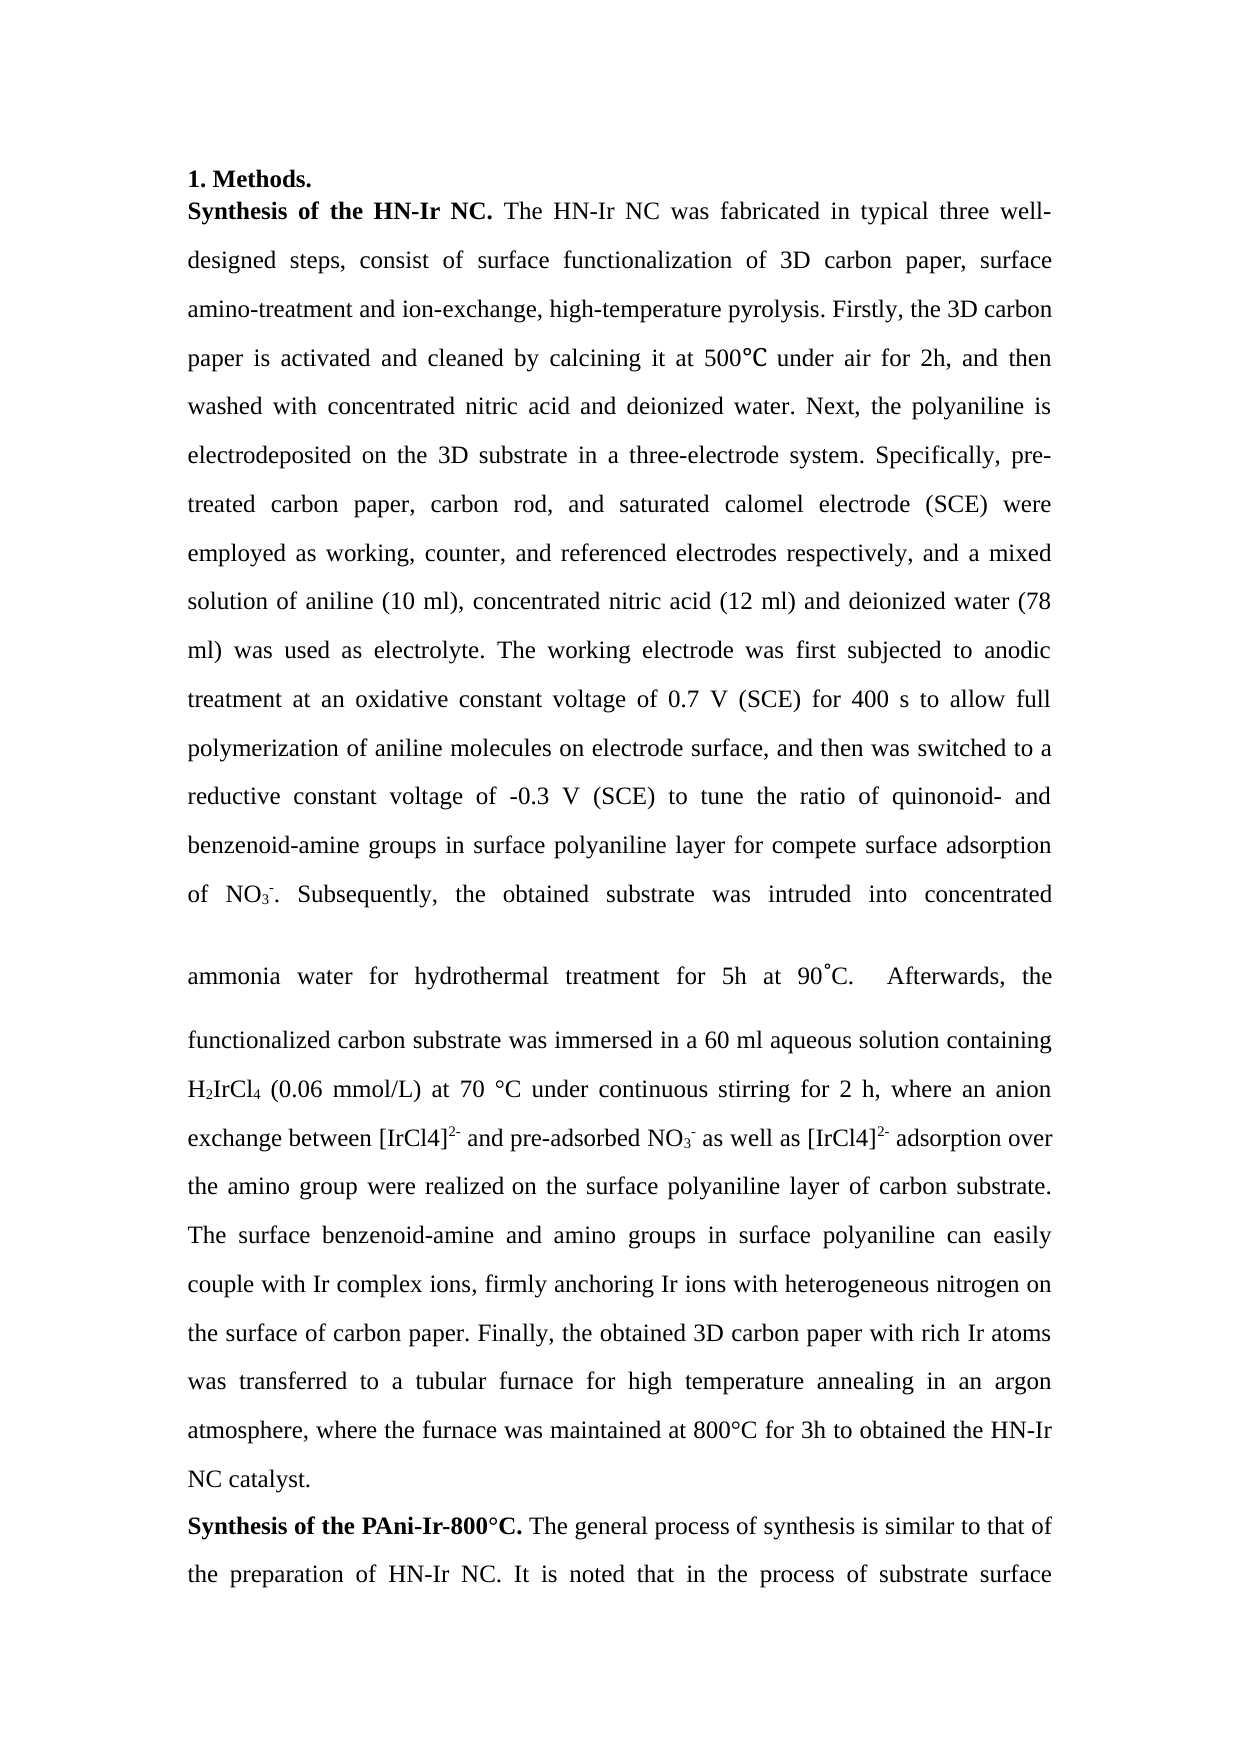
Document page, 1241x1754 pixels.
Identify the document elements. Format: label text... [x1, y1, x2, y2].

text 1. Methods. [187, 162, 1053, 194]
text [187, 1509, 1053, 1590]
text Synthesis of the HN-Ir NC. The HN-Ir NC was fabricated in typical three well-designed steps, consist of surface functionalization of 3D carbon paper, surface amino-treatment and ion-exchange, high-temperature pyrolysis. Firstly, the 3D carbon paper is activated and cleaned by calcining it at 500℃ under air for 2h, and then washed with concentrated nitric acid and deionized water. Next, the polyaniline is electrodeposited on the 3D substrate in a three-electrode system. Specifically, pre-treated carbon paper, carbon rod, and saturated calomel electrode (SCE) were employed as working, counter, and referenced electrodes respectively, and a mixed solution of aniline (10 ml), concentrated nitric acid (12 ml) and deionized water (78 ml) was used as electrolyte. The working electrode was first subjected to anodic treatment at an oxidative constant voltage of 0.7 V (SCE) for 400 s to allow full polymerization of aniline molecules on electrode surface, and then was switched to a reductive constant voltage of -0.3 V (SCE) to tune the ratio of quinonoid- and benzenoid-amine groups in surface polyaniline layer for compete surface adsorption of NO3-. Subsequently, the obtained substrate was intruded into concentrated ammonia water for hydrothermal treatment for 5h at 90˚C. Afterwards, the functionalized carbon substrate was immersed in a 60 ml aqueous solution containing H2IrCl4 (0.06 mmol/L) at 70 °C under continuous stirring for 2 h, where an anion exchange between [IrCl4]2- and pre-adsorbed NO3- as well as [IrCl4]2- adsorption over the amino group were realized on the surface polyaniline layer of carbon substrate. The surface benzenoid-amine and amino groups in surface polyaniline can easily couple with Ir complex ions, firmly anchoring Ir ions with heterogeneous nitrogen on the surface of carbon paper. Finally, the obtained 3D carbon paper with rich Ir atoms was transferred to a tubular furnace for high temperature annealing in an argon atmosphere, where the furnace was maintained at 800°C for 3h to obtained the HN-Ir NC catalyst. [187, 194, 1053, 1494]
